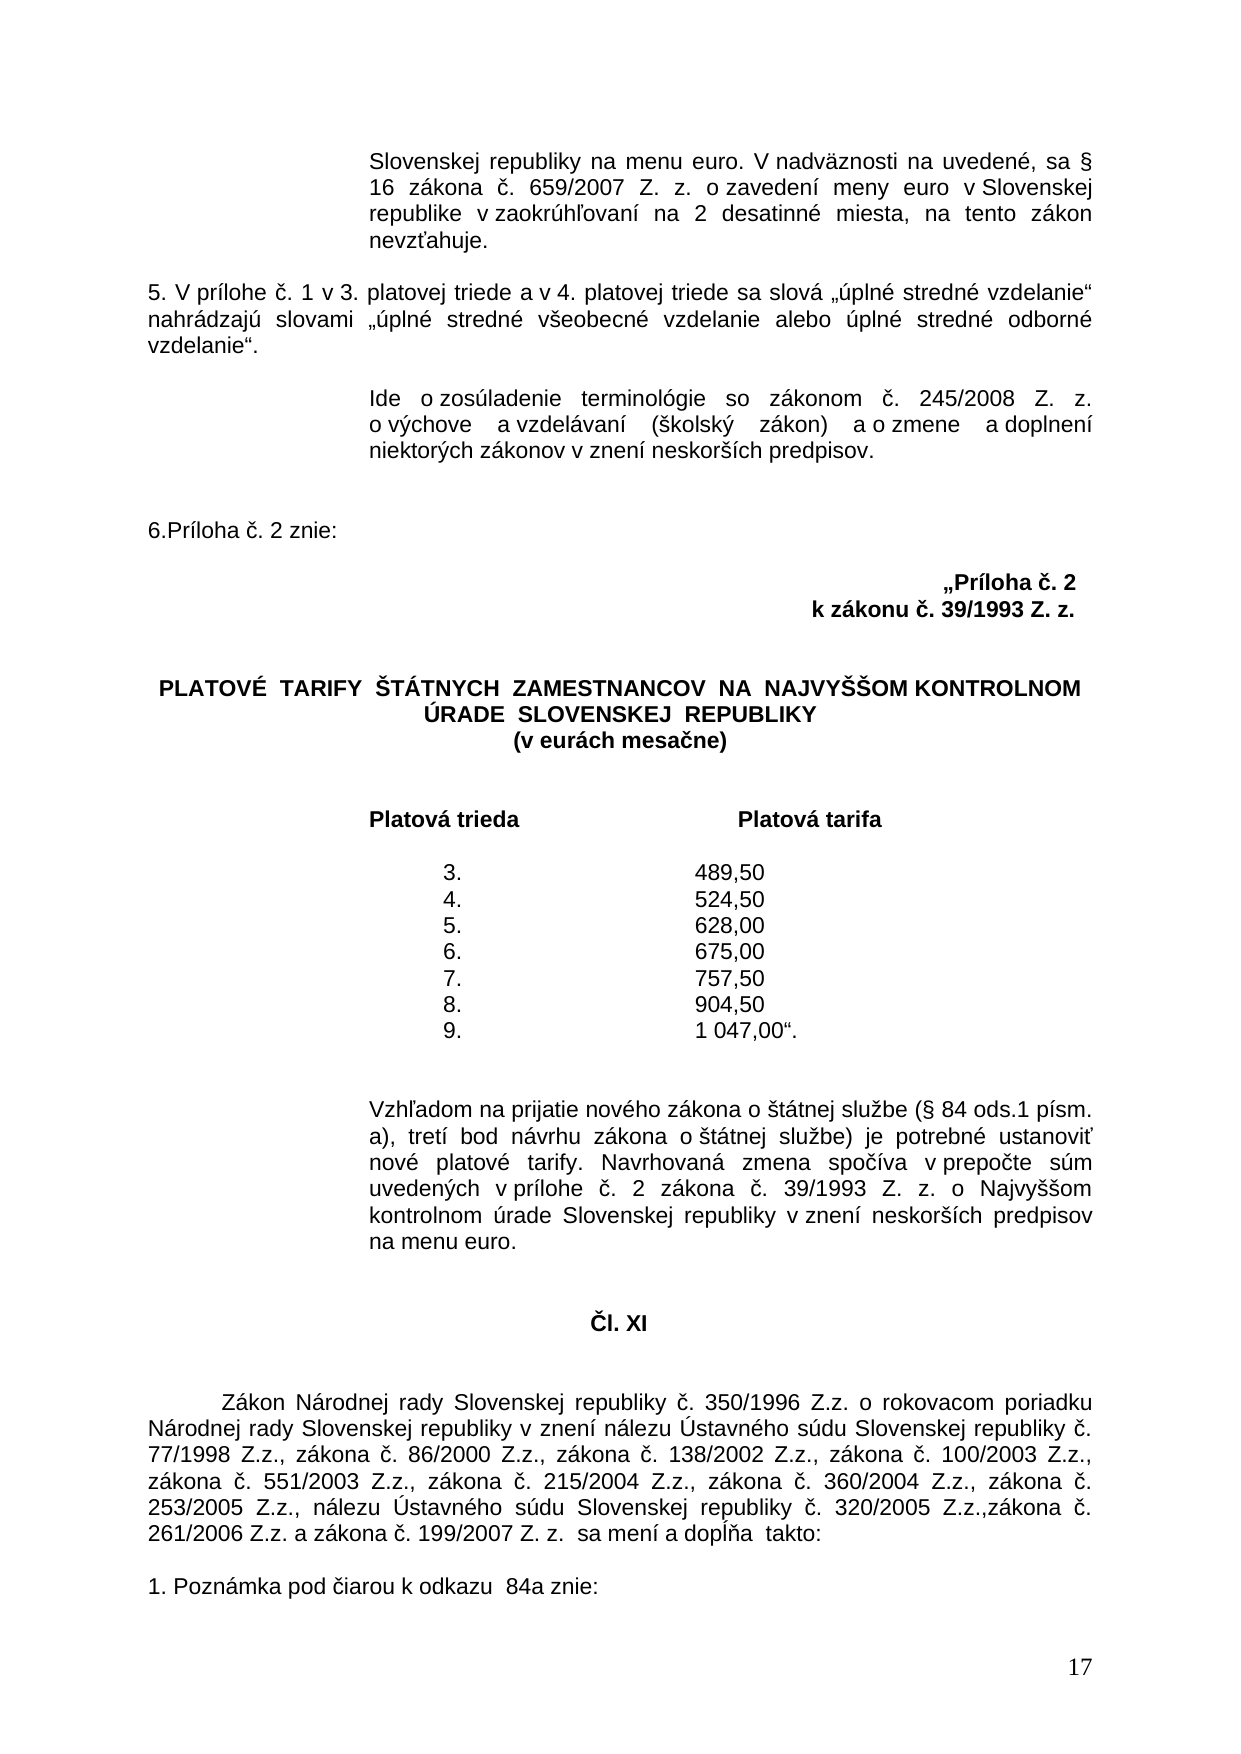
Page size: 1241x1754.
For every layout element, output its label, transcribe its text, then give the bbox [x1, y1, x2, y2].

text Platová trieda Platová tarifa [185, 806, 1093, 833]
text Zákon Národnej rady Slovenskej republiky č. 350/1996 Z.z. o rokovacom poriadku Národnej rady Slovenskej republiky v znení nálezu Ústavného súdu Slovenskej republiky č. 77/1998 Z.z., zákona č. 86/2000 Z.z., zákona č. 138/2002 Z.z., zákona č. 100/2003 Z.z., zákona č. 551/2003 Z.z., zákona č. 215/2004 Z.z., zákona č. 360/2004 Z.z., zákona č. 253/2005 Z.z., nálezu Ústavného súdu Slovenskej republiky č. 320/2005 Z.z.,zákona č. 261/2006 Z.z. a zákona č. 199/2007 Z. z. sa mení a dopĺňa takto: [148, 1389, 1093, 1547]
list 757,50 [443, 964, 1093, 991]
text 6.Príloha č. 2 znie: [148, 517, 1093, 543]
text PLATOVÉ TARIFY ŠTÁTNYCH ZAMESTNANCOV NA NAJVYŠŠOM KONTROLNOM ÚRADE SLOVENSKEJ REPUBLIKY (v eurách mesačne) [148, 675, 1093, 754]
text Ide o zosúladenie terminológie so zákonom č. 245/2008 Z. z. o výchove a vzdelávaní (školský zákon) a o zmene a doplnení niektorých zákonov v znení neskorších predpisov. [369, 385, 1093, 464]
list 1 047,00“. [443, 1017, 1093, 1044]
list 489,50 [443, 859, 1093, 886]
text Vzhľadom na prijatie nového zákona o štátnej službe (§ 84 ods.1 písm. a), tretí bod návrhu zákona o štátnej službe) je potrebné ustanoviť nové platové tarify. Navrhovaná zmena spočíva v prepočte súm uvedených v prílohe č. 2 zákona č. 39/1993 Z. z. o Najvyššom kontrolnom úrade Slovenskej republiky v znení neskorších predpisov na menu euro. [369, 1096, 1093, 1254]
text 5. V prílohe č. 1 v 3. platovej triede a v 4. platovej triede sa slová „úplné stredné vzdelanie“ nahrádzajú slovami „úplné stredné všeobecné vzdelanie alebo úplné stredné odborné vzdelanie“. [148, 279, 1093, 358]
text „Príloha č. 2 [223, 569, 1093, 596]
list 524,50 [443, 886, 1093, 912]
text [369, 148, 1093, 253]
list 904,50 [443, 991, 1093, 1017]
list 628,00 [443, 912, 1093, 938]
text 1. Poznámka pod čiarou k odkazu 84a znie: [148, 1573, 1093, 1599]
list 675,00 [443, 938, 1093, 964]
text Čl. XI [590, 1309, 1093, 1336]
text k zákonu č. 39/1993 Z. z. [223, 596, 1093, 622]
